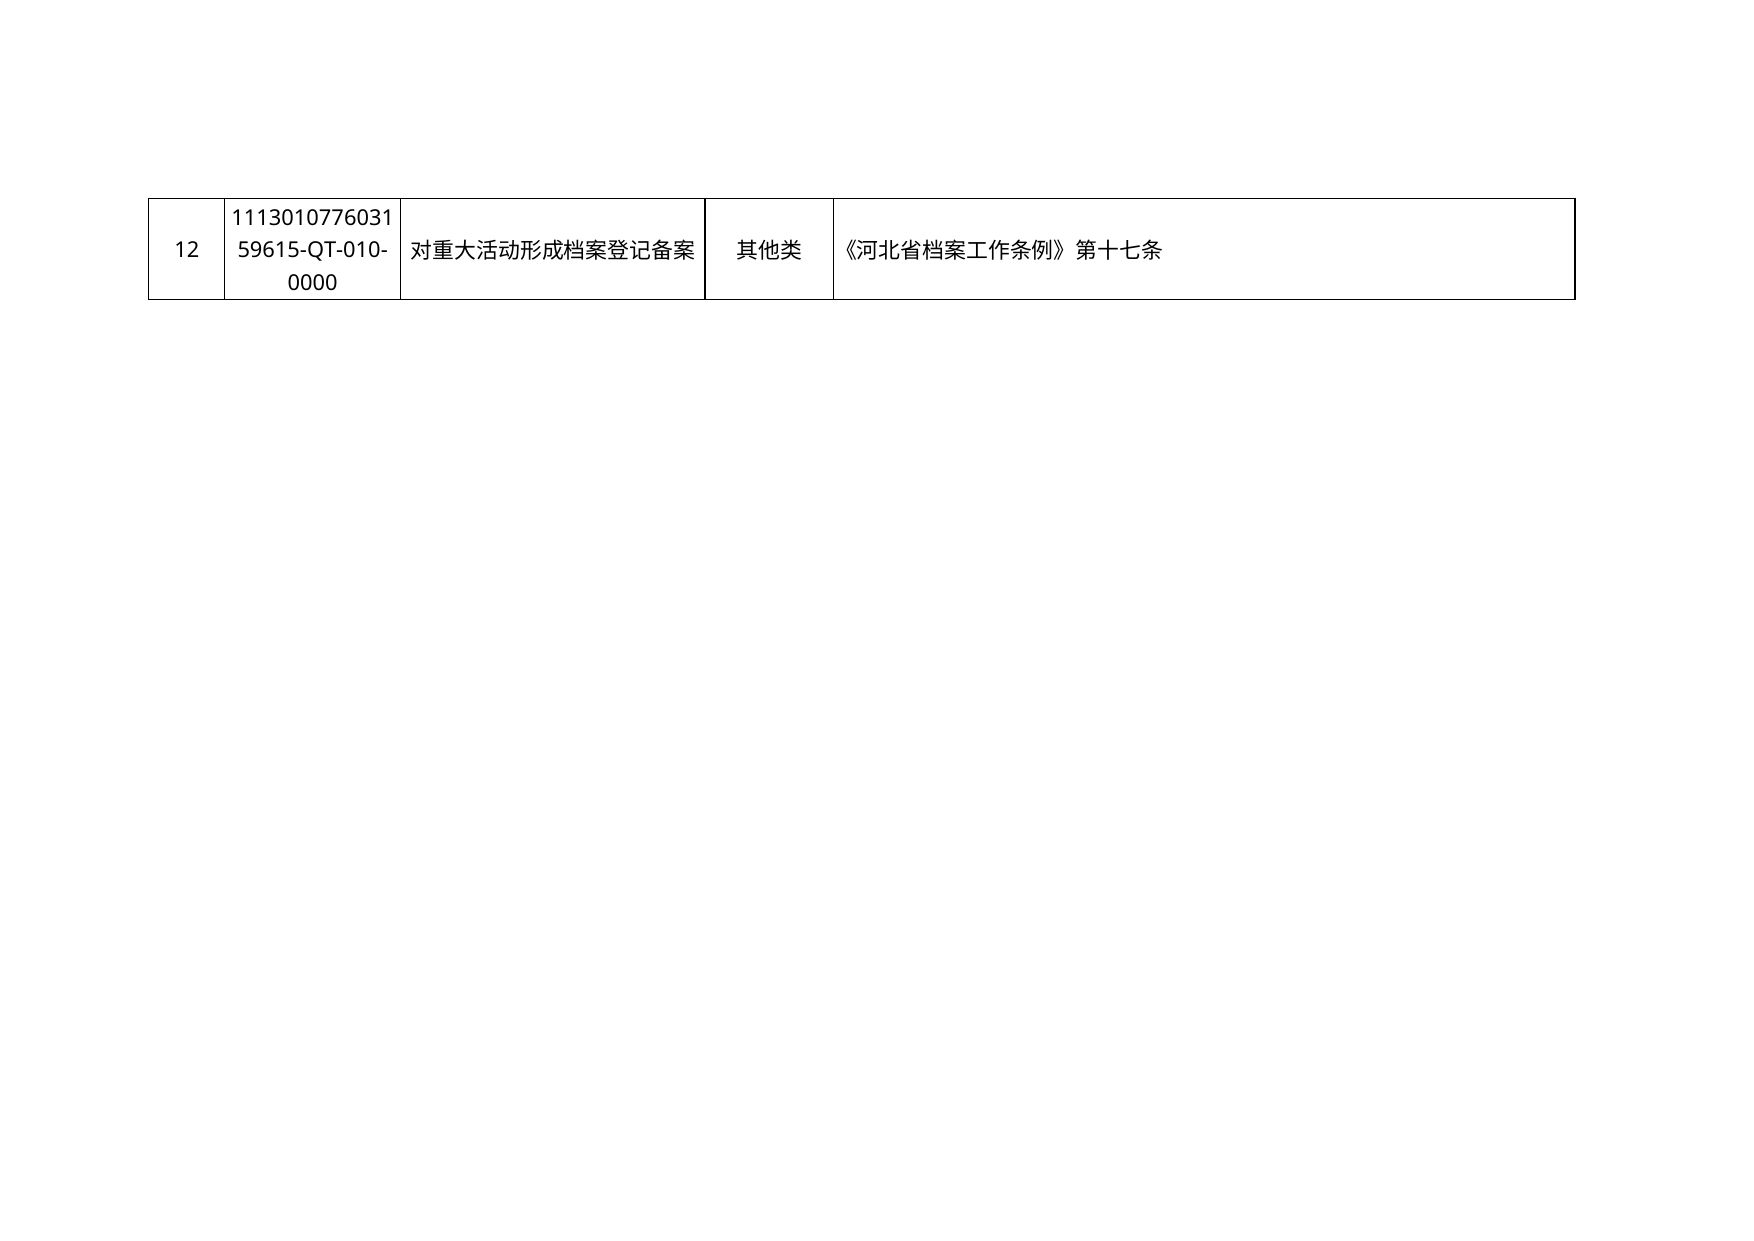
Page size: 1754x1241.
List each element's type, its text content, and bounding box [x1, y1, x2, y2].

table_cell 111301077603159615-QT-010-0000 [225, 199, 400, 299]
table_cell 对重大活动形成档案登记备案 [401, 199, 704, 299]
table_cell 12 [149, 199, 224, 299]
table_cell 其他类 [706, 199, 833, 299]
table_cell 《河北省档案工作条例》第十七条 [834, 199, 1574, 299]
